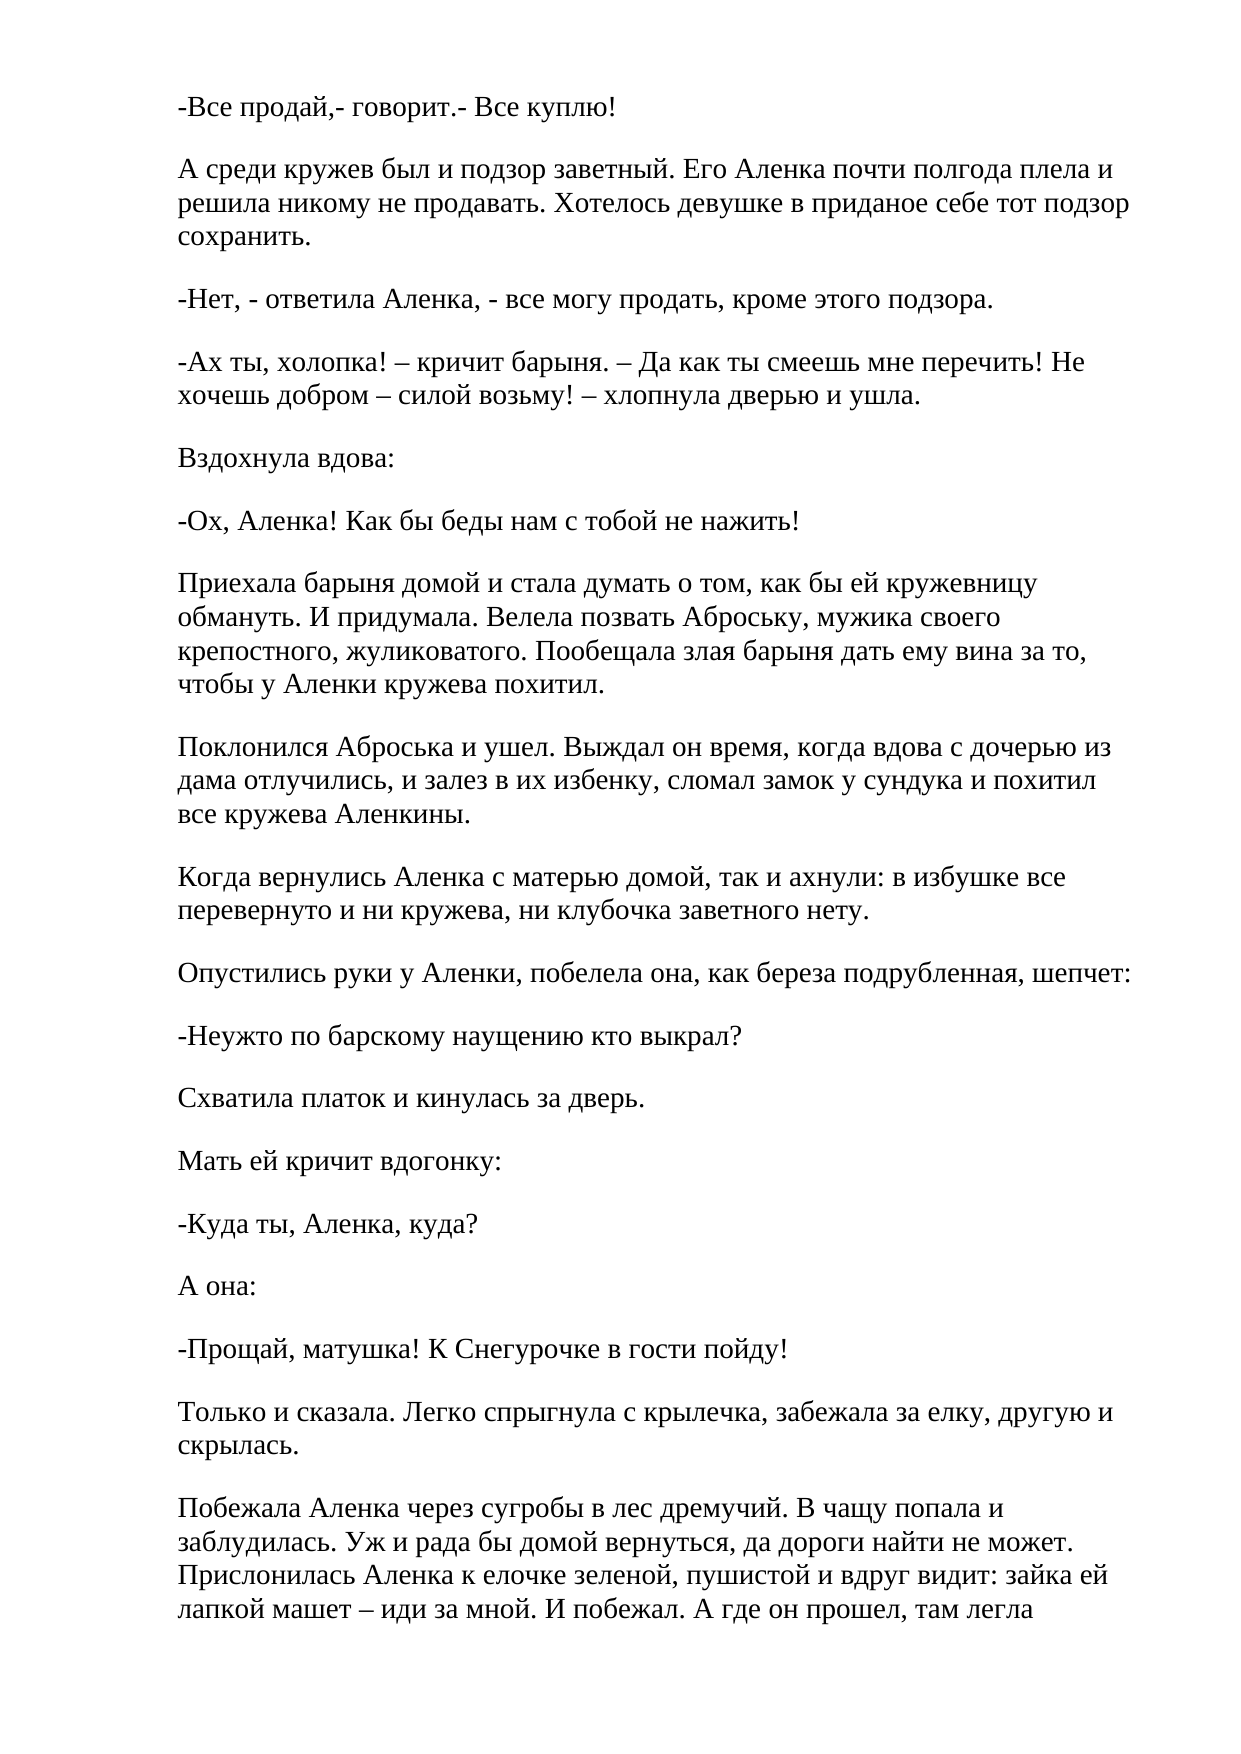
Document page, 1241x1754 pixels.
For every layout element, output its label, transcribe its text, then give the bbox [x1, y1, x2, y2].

text -Куда ты, Аленка, куда? [177, 1206, 1137, 1239]
text Мать ей кричит вдогонку: [177, 1143, 1137, 1177]
text Только и сказала. Легко спрыгнула с крылечка, забежала за елку, другую и скрылась. [177, 1394, 1137, 1461]
text -Ах ты, холопка! – кричит барыня. – Да как ты смеешь мне перечить! Не хочешь добром – силой возьму! – хлопнула дверью и ушла. [177, 344, 1137, 411]
text -Неужто по барскому наущению кто выкрал? [177, 1018, 1137, 1051]
text А она: [177, 1268, 1137, 1302]
text Опустились руки у Аленки, побелела она, как береза подрубленная, шепчет: [177, 955, 1137, 988]
text -Все продай,- говорит.- Все куплю! [177, 89, 1137, 122]
text -Нет, - ответила Аленка, - все могу продать, кроме этого подзора. [177, 281, 1137, 315]
text Вздохнула вдова: [177, 440, 1137, 474]
text -Ох, Аленка! Как бы беды нам с тобой не нажить! [177, 503, 1137, 536]
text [177, 1490, 1137, 1624]
text Приехала барыня домой и стала думать о том, как бы ей кружевницу обмануть. И придумала. Велела позвать Аброську, мужика своего крепостного, жуликоватого. Пообещала злая барыня дать ему вина за то, чтобы у Аленки кружева похитил. [177, 566, 1137, 700]
text Когда вернулись Аленка с матерью домой, так и ахнули: в избушке все перевернуто и ни кружева, ни клубочка заветного нету. [177, 859, 1137, 926]
text А среди кружев был и подзор заветный. Его Аленка почти полгода плела и решила никому не продавать. Хотелось девушке в приданое себе тот подзор сохранить. [177, 151, 1137, 252]
text Схватила платок и кинулась за дверь. [177, 1080, 1137, 1114]
text -Прощай, матушка! К Снегурочке в гости пойду! [177, 1331, 1137, 1365]
text Поклонился Аброська и ушел. Выждал он время, когда вдова с дочерью из дама отлучились, и залез в их избенку, сломал замок у сундука и похитил все кружева Аленкины. [177, 729, 1137, 829]
